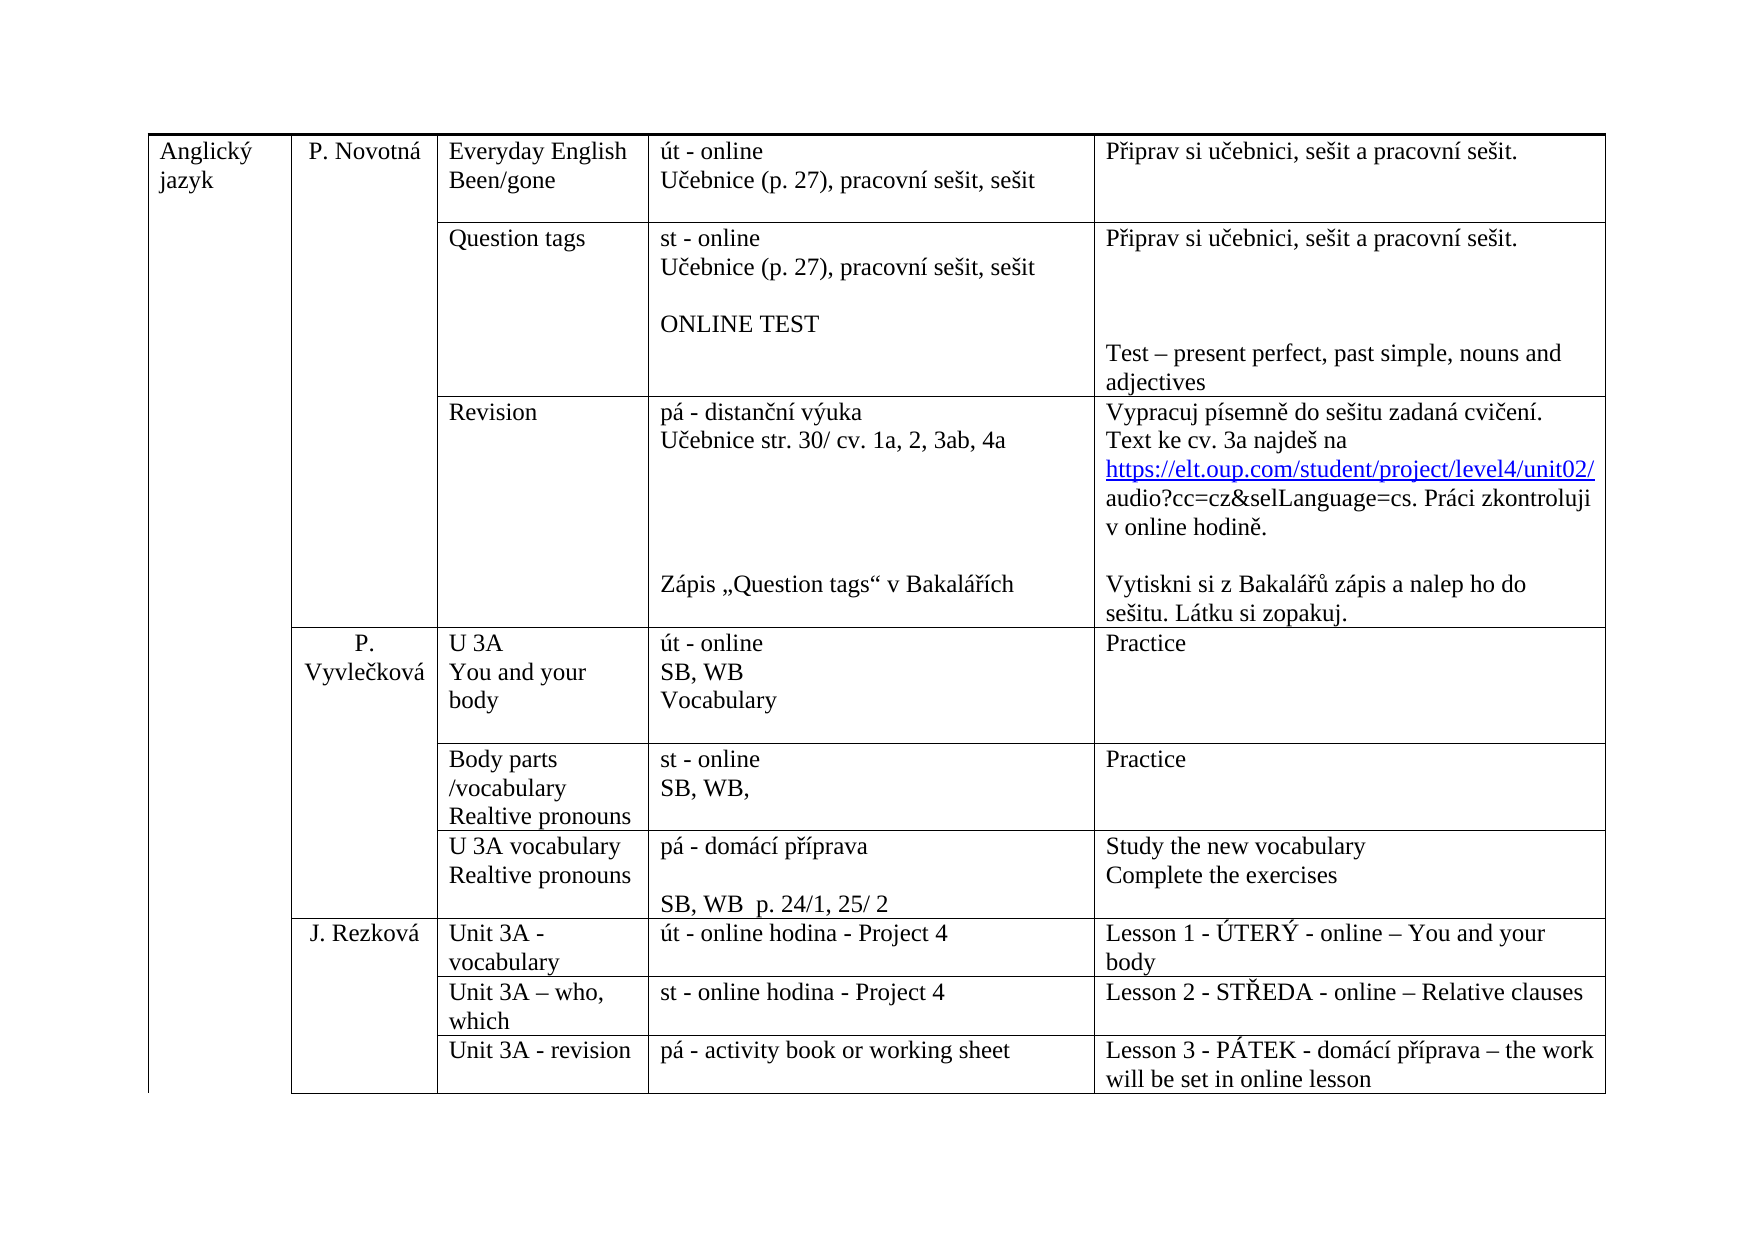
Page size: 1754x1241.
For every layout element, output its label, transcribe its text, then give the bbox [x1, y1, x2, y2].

table_cell P. Novotná [292, 136, 437, 627]
table_cell st - online Učebnice (p. 27), pracovní sešit, sešit ONLINE TEST [649, 223, 1094, 396]
table_cell Practice [1095, 744, 1605, 830]
table_cell st - online SB, WB, [649, 744, 1094, 830]
table_cell Vypracuj písemně do sešitu zadaná cvičení. Text ke cv. 3a najdeš na https://elt.oup.com/student/project/level4/unit02/ audio?cc=cz&selLanguage=cs. Práci zkontroluji v online hodině. Vytiskni si z Bakalářů zápis a nalep ho do sešitu. Látku si zopakuj. [1095, 397, 1605, 627]
table_cell Unit 3A - vocabulary [438, 919, 648, 976]
table_cell Anglický jazyk [149, 136, 291, 1093]
table_cell U 3A vocabulary Realtive pronouns [438, 831, 648, 917]
table_cell Question tags [438, 223, 648, 396]
table_cell pá - activity book or working sheet [649, 1036, 1094, 1093]
table_cell J. Rezková [292, 919, 437, 1093]
table_cell Připrav si učebnici, sešit a pracovní sešit. Test – present perfect, past simple, nouns and adjectives [1095, 223, 1605, 396]
table_cell Practice [1095, 628, 1605, 743]
table_cell Připrav si učebnici, sešit a pracovní sešit. [1095, 136, 1605, 222]
table_cell P. Vyvlečková [292, 628, 437, 917]
table_cell Lesson 2 - STŘEDA - online – Relative clauses [1095, 977, 1605, 1034]
table_cell út - online SB, WB Vocabulary [649, 628, 1094, 743]
table_cell Lesson 3 - PÁTEK - domácí příprava – the work will be set in online lesson [1095, 1036, 1605, 1093]
table_cell Everyday English Been/gone [438, 136, 648, 222]
table_cell Study the new vocabulary Complete the exercises [1095, 831, 1605, 917]
table_cell pá - domácí příprava SB, WB p. 24/1, 25/ 2 [649, 831, 1094, 917]
table_cell Revision [438, 397, 648, 627]
table_cell Body parts /vocabulary Realtive pronouns [438, 744, 648, 830]
table_cell pá - distanční výuka Učebnice str. 30/ cv. 1a, 2, 3ab, 4a Zápis „Question tags“ v Bakalářích [649, 397, 1094, 627]
table_cell Unit 3A – who, which [438, 977, 648, 1034]
table_cell út - online hodina - Project 4 [649, 919, 1094, 976]
table_cell út - online Učebnice (p. 27), pracovní sešit, sešit [649, 136, 1094, 222]
table_cell Lesson 1 - ÚTERÝ - online – You and your body [1095, 919, 1605, 976]
table_cell U 3A You and your body [438, 628, 648, 743]
table_cell st - online hodina - Project 4 [649, 977, 1094, 1034]
table_cell Unit 3A - revision [438, 1036, 648, 1093]
